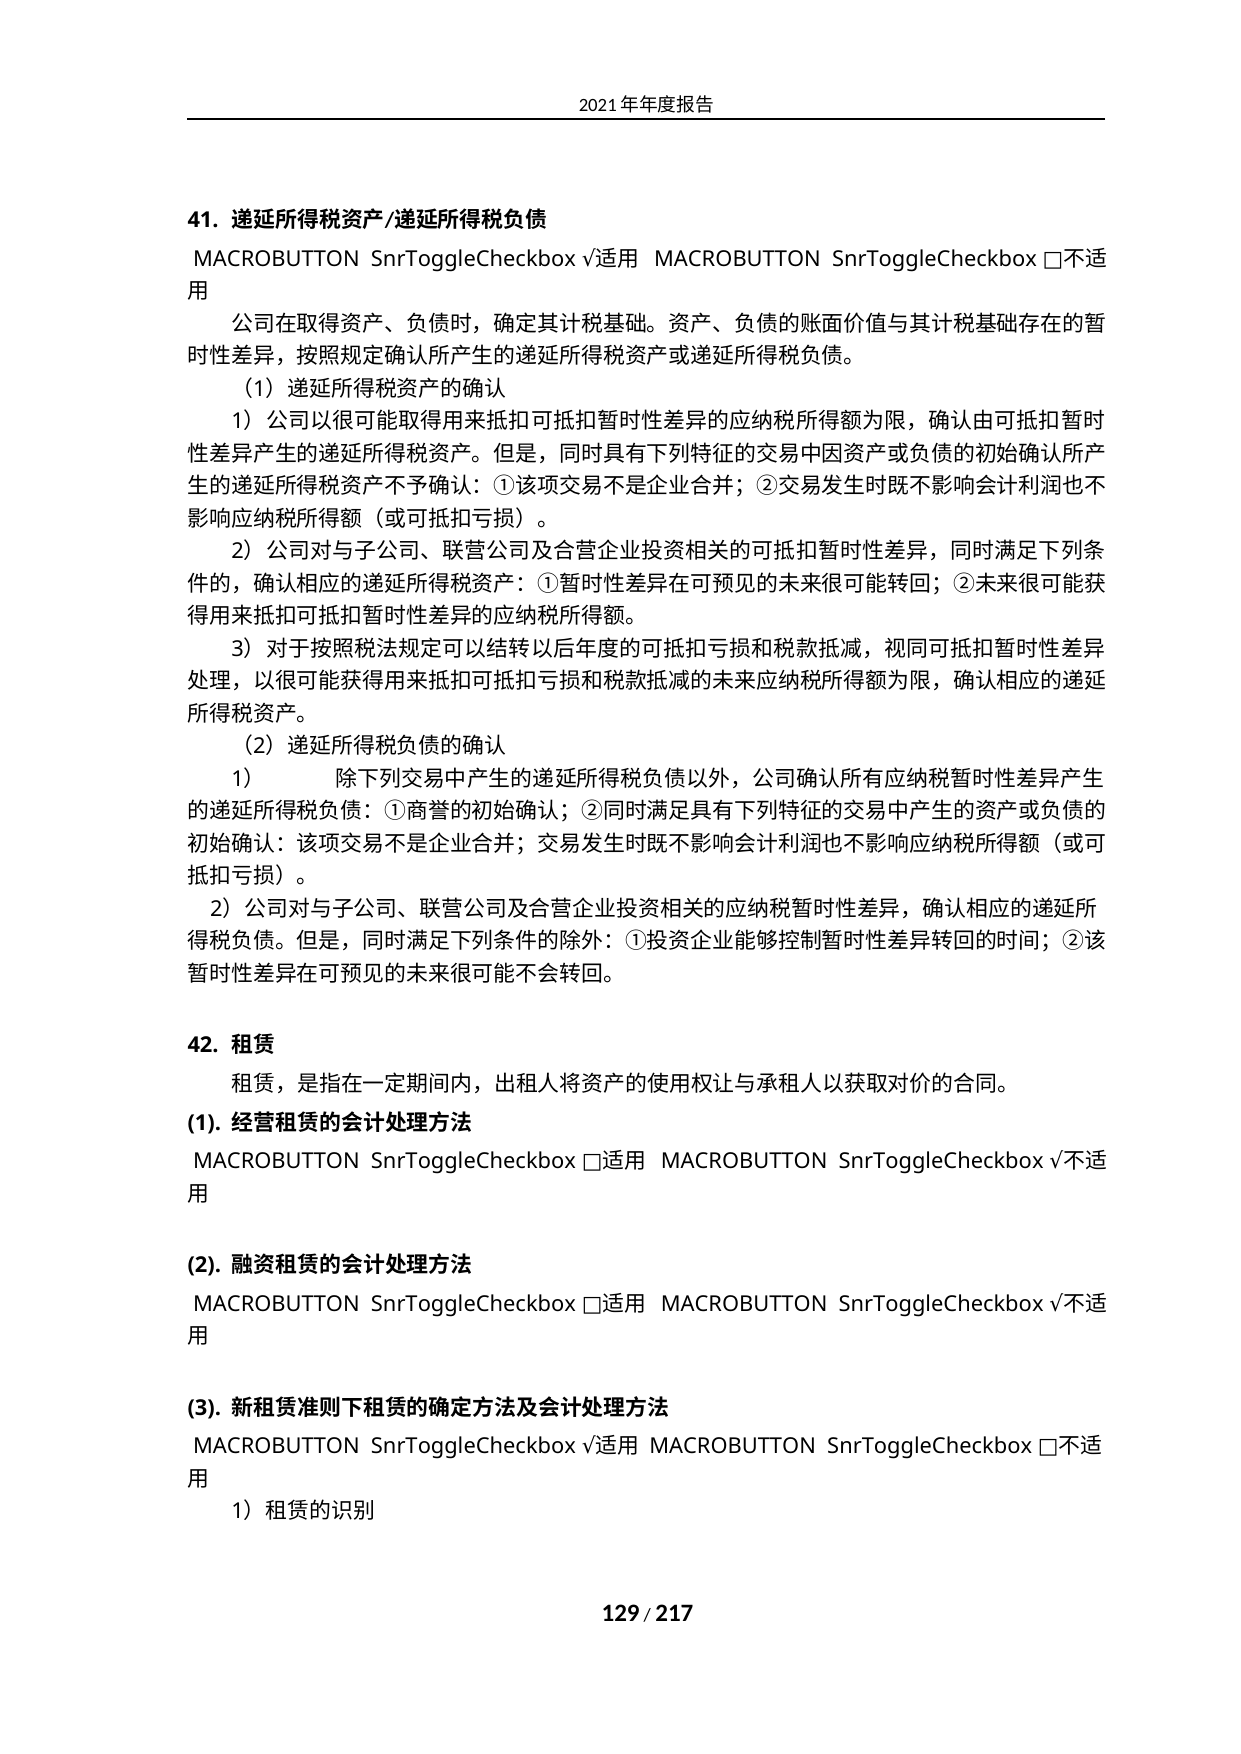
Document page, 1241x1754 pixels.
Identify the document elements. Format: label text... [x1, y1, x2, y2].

subtitle 租赁 [187, 1027, 1107, 1059]
list 租赁，是指在一定期间内，出租人将资产的使用权让与承租人以获取对价的合同。 [231, 1066, 1107, 1098]
